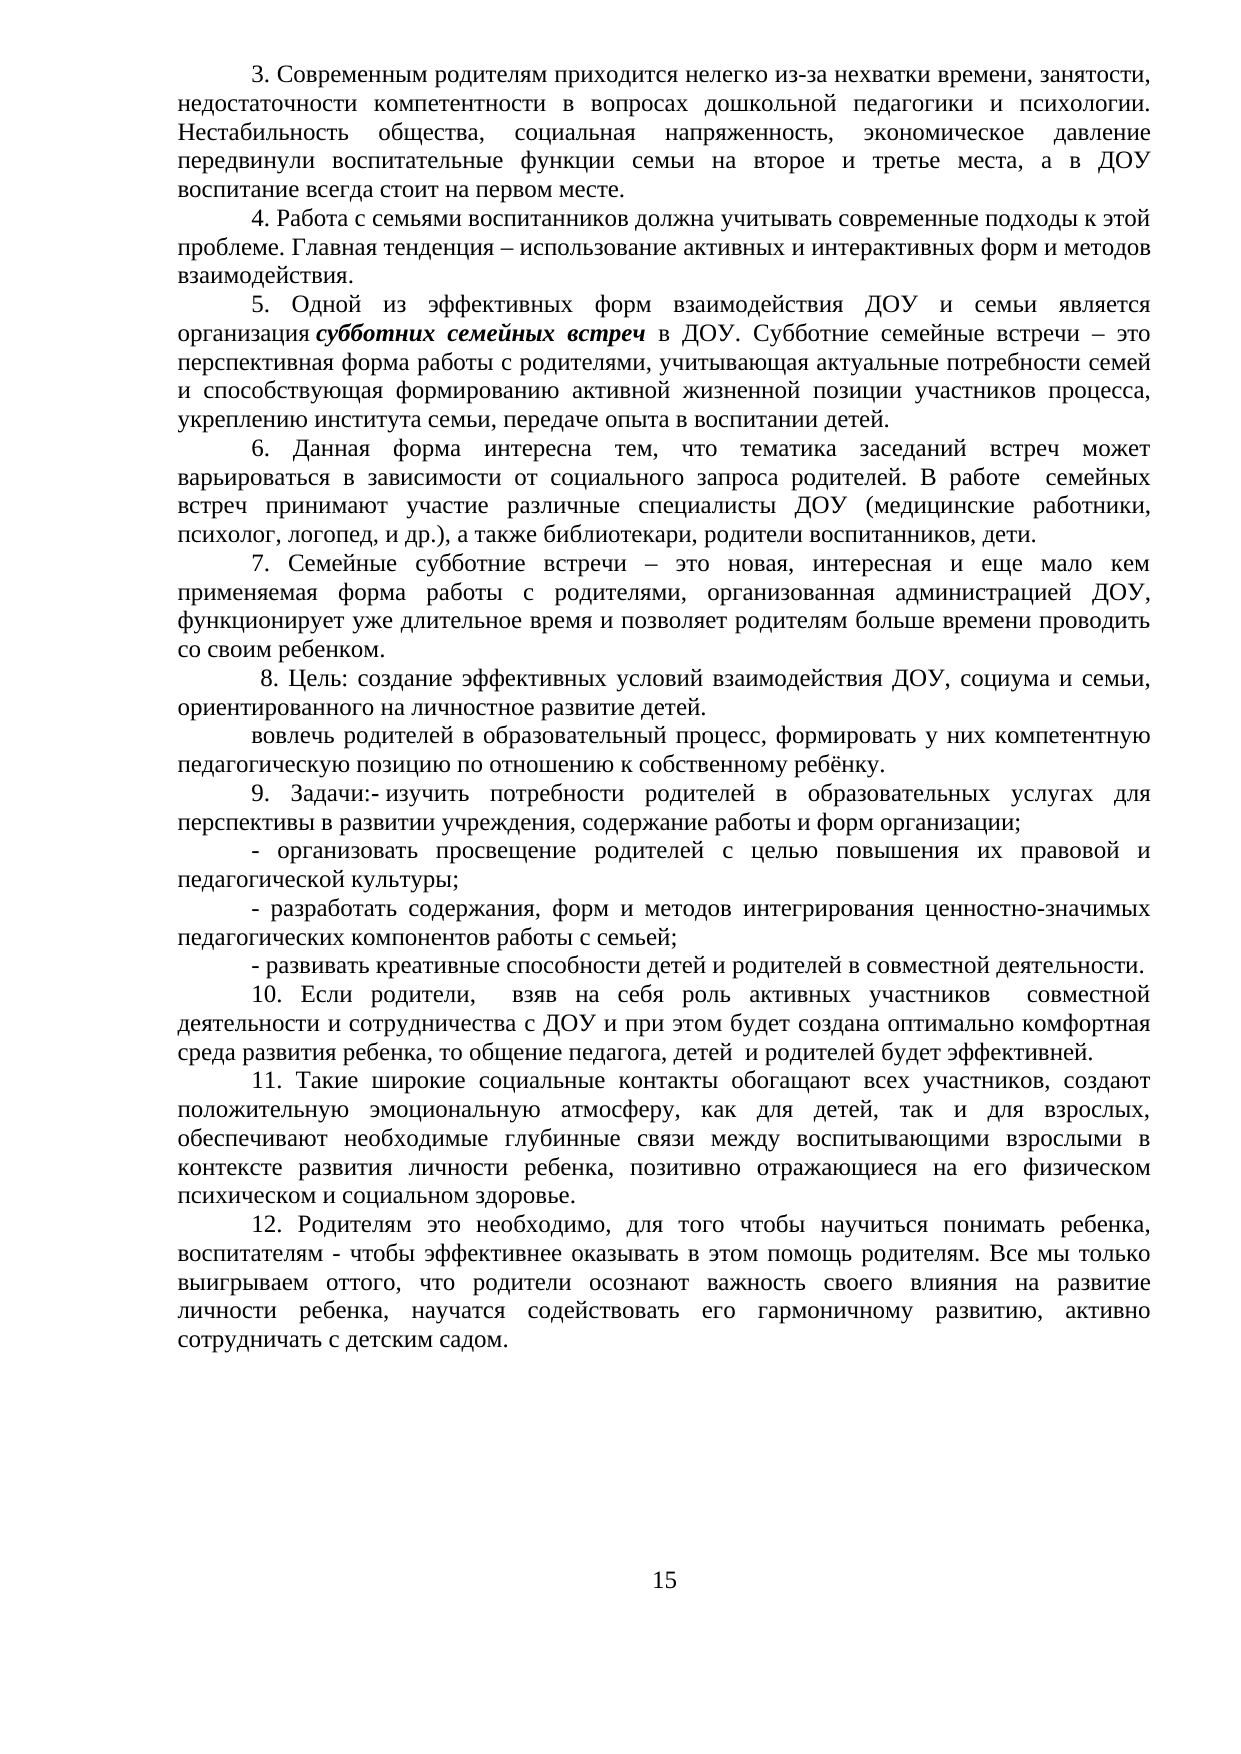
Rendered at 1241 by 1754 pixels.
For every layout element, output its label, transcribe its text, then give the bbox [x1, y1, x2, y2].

text 11. Такие широкие социальные контакты обогащают всех участников, создают положительную эмоциональную атмосферу, как для детей, так и для взрослых, обеспечивают необходимые глубинные связи между воспитывающими взрослыми в контексте развития личности ребенка, позитивно отражающиеся на его физическом психическом и социальном здоровье. [177, 1065, 1152, 1209]
text 12. Родителям это необходимо, для того чтобы научиться понимать ребенка, воспитателям - чтобы эффективнее оказывать в этом помощь родителям. Все мы только выигрываем оттого, что родители осознают важность своего влияния на развитие личности ребенка, научатся содействовать его гармоничному развитию, активно сотрудничать с детским садом. [177, 1209, 1152, 1353]
text 4. Работа с семьями воспитанников должна учитывать современные подходы к этой проблеме. Главная тенденция – использование активных и интерактивных форм и методов взаимодействия. [177, 203, 1152, 289]
text - разработать содержания, форм и методов интегрирования ценностно-значимых педагогических компонентов работы с семьей; [177, 893, 1152, 950]
text вовлечь родителей в образовательный процесс, формировать у них компетентную педагогическую позицию по отношению к собственному ребёнку. [177, 720, 1152, 778]
text 10. Если родители, взяв на себя роль активных участников совместной деятельности и сотрудничества с ДОУ и при этом будет создана оптимально комфортная среда развития ребенка, то общение педагога, детей и родителей будет эффективней. [177, 979, 1152, 1065]
text 3. Современным родителям приходится нелегко из-за нехватки времени, занятости, недостаточности компетентности в вопросах дошкольной педагогики и психологии. Нестабильность общества, социальная напряженность, экономическое давление передвинули воспитательные функции семьи на второе и третье места, а в ДОУ воспитание всегда стоит на первом месте. [177, 59, 1152, 203]
text 8. Цель: создание эффективных условий взаимодействия ДОУ, социума и семьи, ориентированного на личностное развитие детей. [177, 663, 1152, 720]
text - развивать креативные способности детей и родителей в совместной деятельности. [177, 950, 1152, 979]
text - организовать просвещение родителей с целью повышения их правовой и педагогической культуры; [177, 835, 1152, 893]
text 5. Одной из эффективных форм взаимодействия ДОУ и семьи является организация субботних семейных встреч в ДОУ. Субботние семейные встречи – это перспективная форма работы с родителями, учитывающая актуальные потребности семей и способствующая формированию активной жизненной позиции участников процесса, укреплению института семьи, передаче опыта в воспитании детей. [177, 289, 1152, 433]
text 9. Задачи:- изучить потребности родителей в образовательных услугах для перспективы в развитии учреждения, содержание работы и форм организации; [177, 778, 1152, 835]
text 6. Данная форма интересна тем, что тематика заседаний встреч может варьироваться в зависимости от социального запроса родителей. В работе семейных встреч принимают участие различные специалисты ДОУ (медицинские работники, психолог, логопед, и др.), а также библиотекари, родители воспитанников, дети. [177, 433, 1152, 548]
text 7. Семейные субботние встречи – это новая, интересная и еще мало кем применяемая форма работы с родителями, организованная администрацией ДОУ, функционирует уже длительное время и позволяет родителям больше времени проводить со своим ребенком. [177, 548, 1152, 663]
